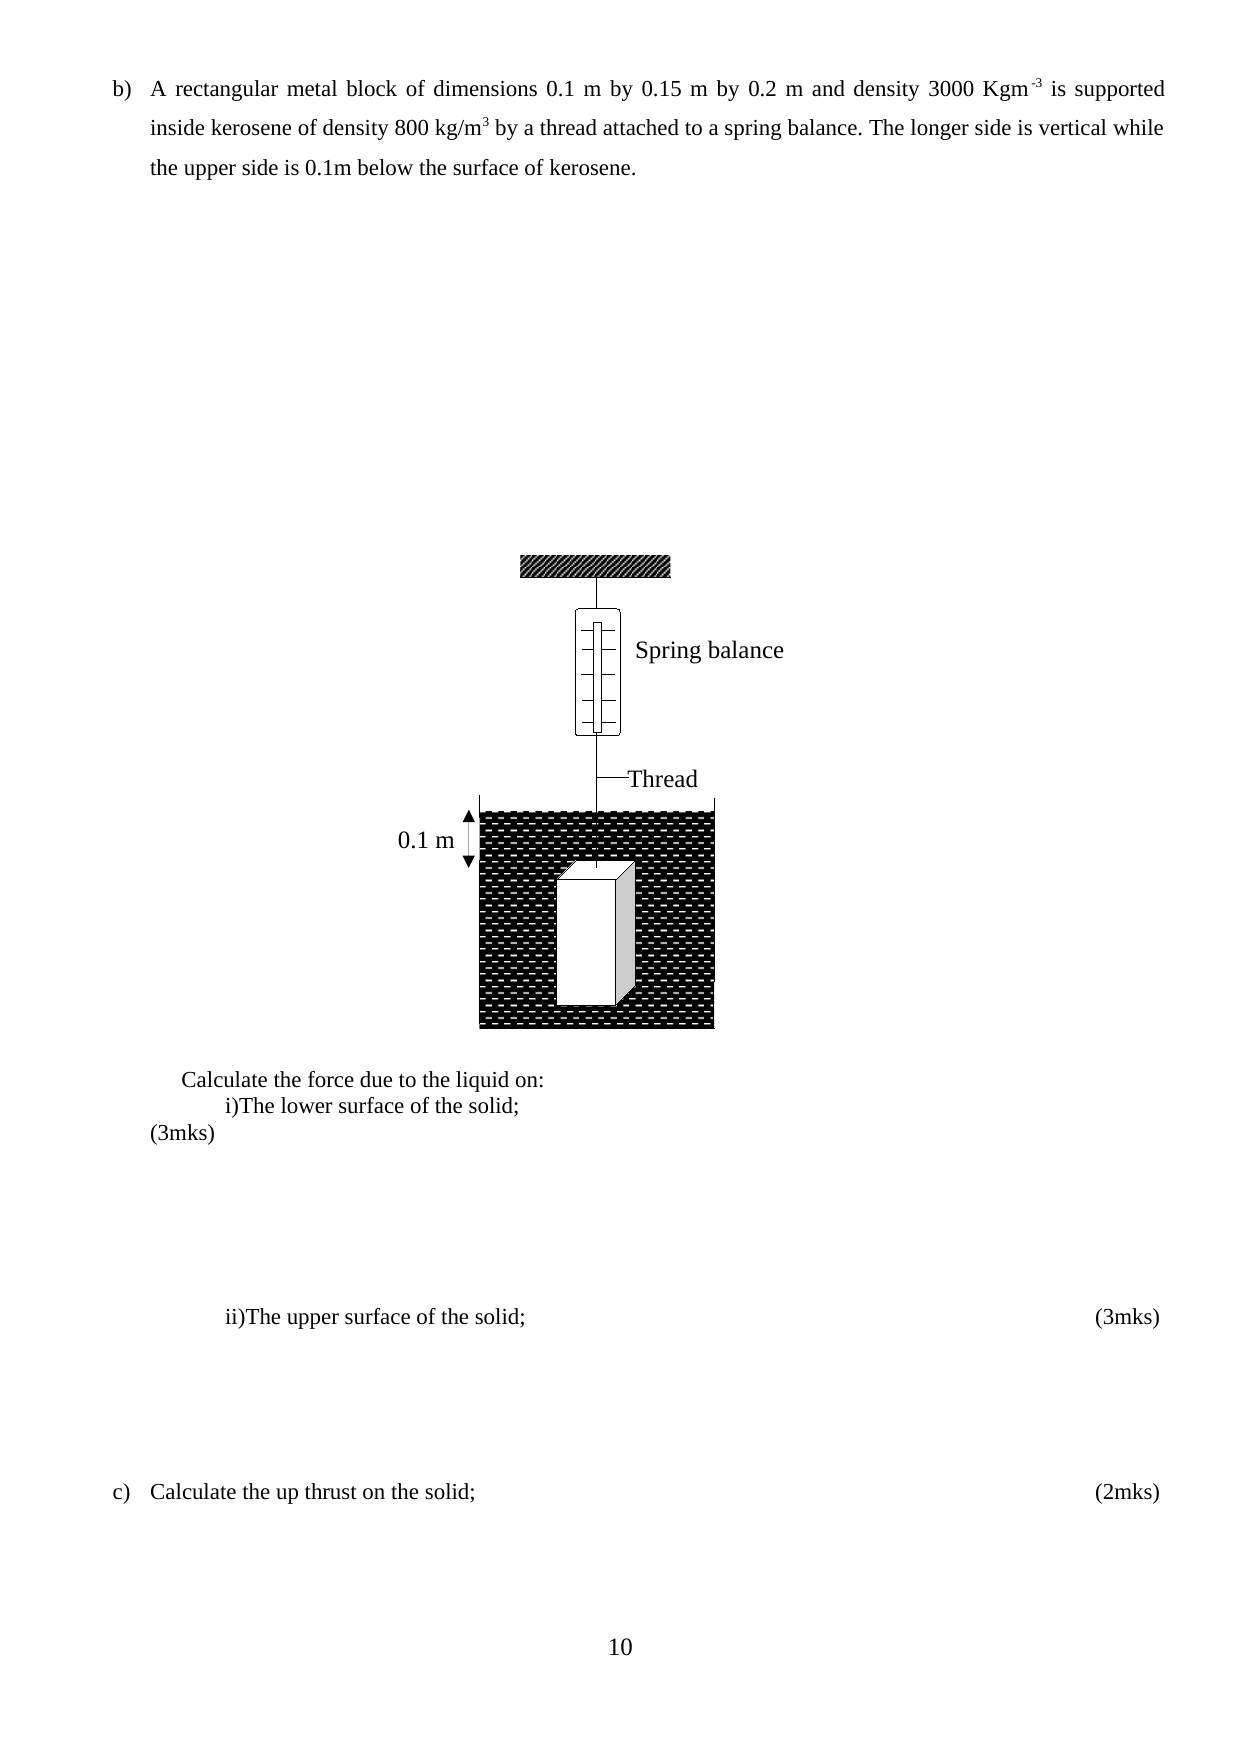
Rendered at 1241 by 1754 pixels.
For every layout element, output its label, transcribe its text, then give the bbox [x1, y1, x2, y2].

picture [520, 555, 671, 577]
text Thread [75, 764, 1165, 793]
text Spring balance [75, 635, 1165, 664]
list Calculate the up thrust on the solid; (2mks) [112, 1478, 1165, 1505]
text ii)The upper surface of the solid; (3mks) [150, 1303, 1165, 1330]
text Calculate the force due to the liquid on: [75, 1066, 1165, 1093]
text i)The lower surface of the solid; (3mks) [150, 1093, 1165, 1145]
picture [479, 811, 715, 1029]
list A rectangular metal block of dimensions 0.1 m by 0.15 m by 0.2 m and density 3000 Kgm-3 is supported inside kerosene of density 800 kg/m3 by a thread attached to a spring balance. The longer side is vertical while the upper side is 0.1m below the surface of kerosene. [112, 75, 1165, 180]
